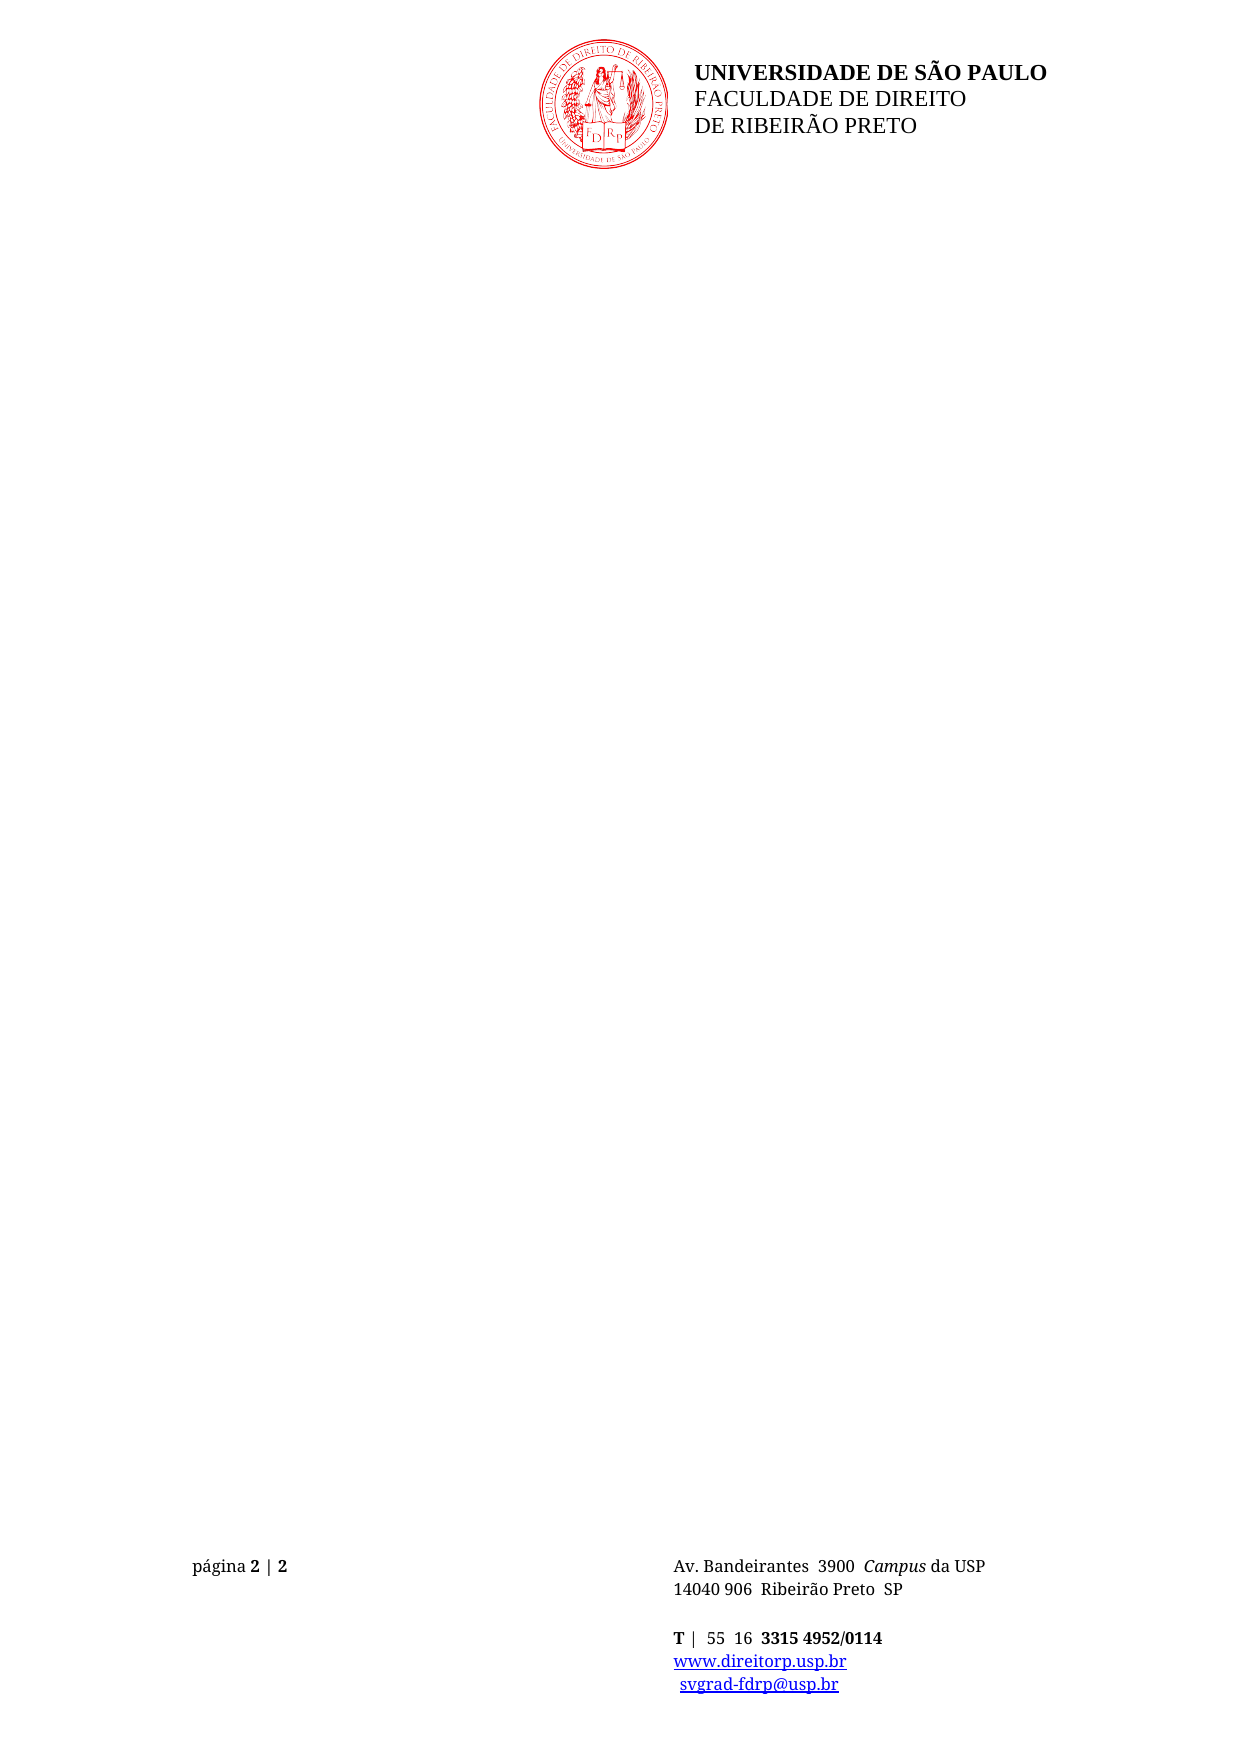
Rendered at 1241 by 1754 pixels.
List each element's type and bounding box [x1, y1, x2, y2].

picture [539, 39, 668, 169]
